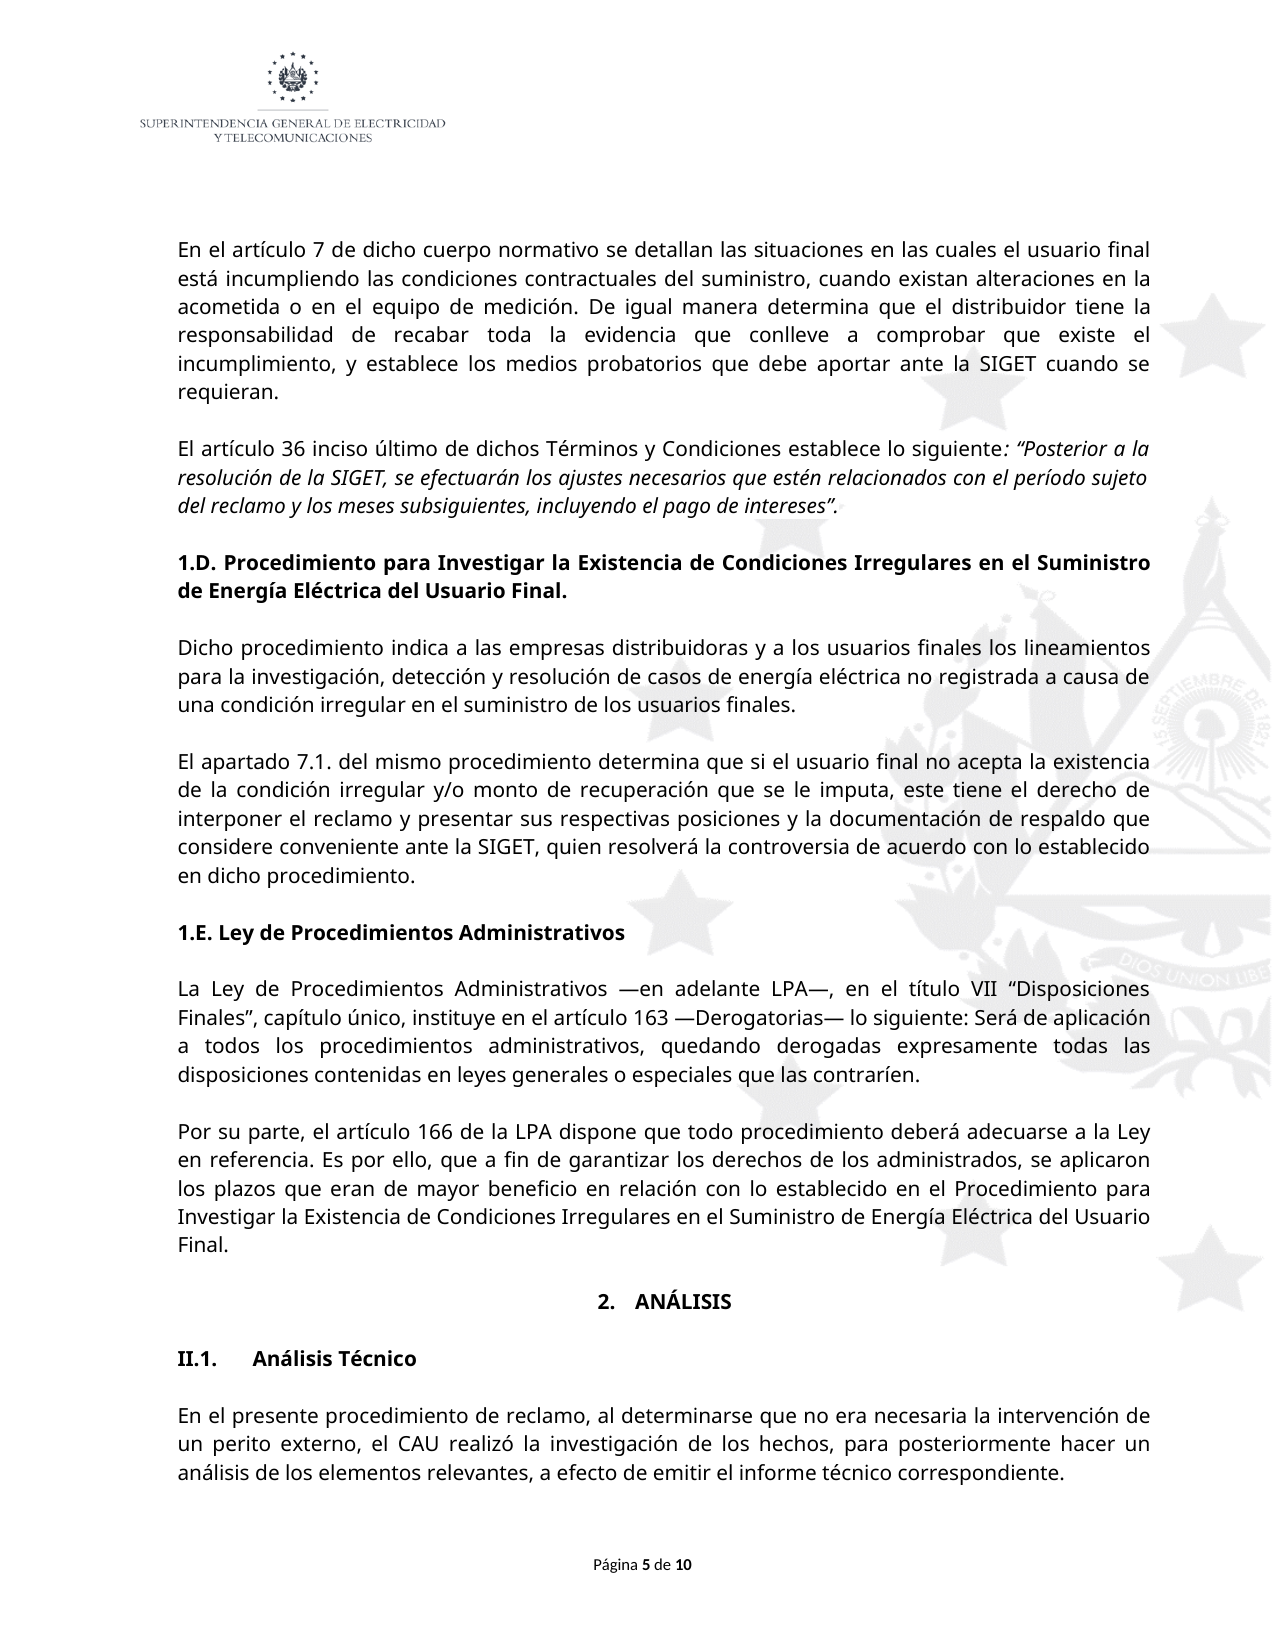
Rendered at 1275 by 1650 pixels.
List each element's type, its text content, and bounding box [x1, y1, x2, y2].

text El apartado 7.1. del mismo procedimiento determina que si el usuario final no acepta la existencia de la condición irregular y/o monto de recuperación que se le imputa, este tiene el derecho de interponer el reclamo y presentar sus respectivas posiciones y la documentación de respaldo que considere conveniente ante la SIGET, quien resolverá la controversia de acuerdo con lo establecido en dicho procedimiento. [177, 747, 1152, 889]
text 1.E. Ley de Procedimientos Administrativos [177, 918, 1152, 946]
picture [5, 291, 1275, 1395]
text En el artículo 7 de dicho cuerpo normativo se detallan las situaciones en las cuales el usuario final está incumpliendo las condiciones contractuales del suministro, cuando existan alteraciones en la acometida o en el equipo de medición. De igual manera determina que el distribuidor tiene la responsabilidad de recabar toda la evidencia que conlleve a comprobar que existe el incumplimiento, y establece los medios probatorios que debe aportar ante la SIGET cuando se requieran. [177, 235, 1152, 406]
text En el presente procedimiento de reclamo, al determinarse que no era necesaria la intervención de un perito externo, el CAU realizó la investigación de los hechos, para posteriormente hacer un análisis de los elementos relevantes, a efecto de emitir el informe técnico correspondiente. [177, 1401, 1152, 1486]
text Por su parte, el artículo 166 de la LPA dispone que todo procedimiento deberá adecuarse a la Ley en referencia. Es por ello, que a fin de garantizar los derechos de los administrados, se aplicaron los plazos que eran de mayor beneficio en relación con lo establecido en el Procedimiento para Investigar la Existencia de Condiciones Irregulares en el Suministro de Energía Eléctrica del Usuario Final. [177, 1117, 1152, 1259]
picture [132, 44, 453, 149]
list Análisis Técnico [177, 1344, 1152, 1373]
text 1.D. Procedimiento para Investigar la Existencia de Condiciones Irregulares en el Suministro de Energía Eléctrica del Usuario Final. [177, 548, 1152, 605]
text La Ley de Procedimientos Administrativos —en adelante LPA—, en el título VII “Disposiciones Finales”, capítulo único, instituye en el artículo 163 —Derogatorias— lo siguiente: Será de aplicación a todos los procedimientos administrativos, quedando derogadas expresamente todas las disposiciones contenidas en leyes generales o especiales que las contraríen. [177, 974, 1152, 1088]
list ANÁLISIS [177, 1287, 1152, 1316]
text Dicho procedimiento indica a las empresas distribuidoras y a los usuarios finales los lineamientos para la investigación, detección y resolución de casos de energía eléctrica no registrada a causa de una condición irregular en el suministro de los usuarios finales. [177, 633, 1152, 719]
text El artículo 36 inciso último de dichos Términos y Condiciones establece lo siguiente: “Posterior a la resolución de la SIGET, se efectuarán los ajustes necesarios que estén relacionados con el período sujeto del reclamo y los meses subsiguientes, incluyendo el pago de intereses”. [839, 434, 1152, 519]
